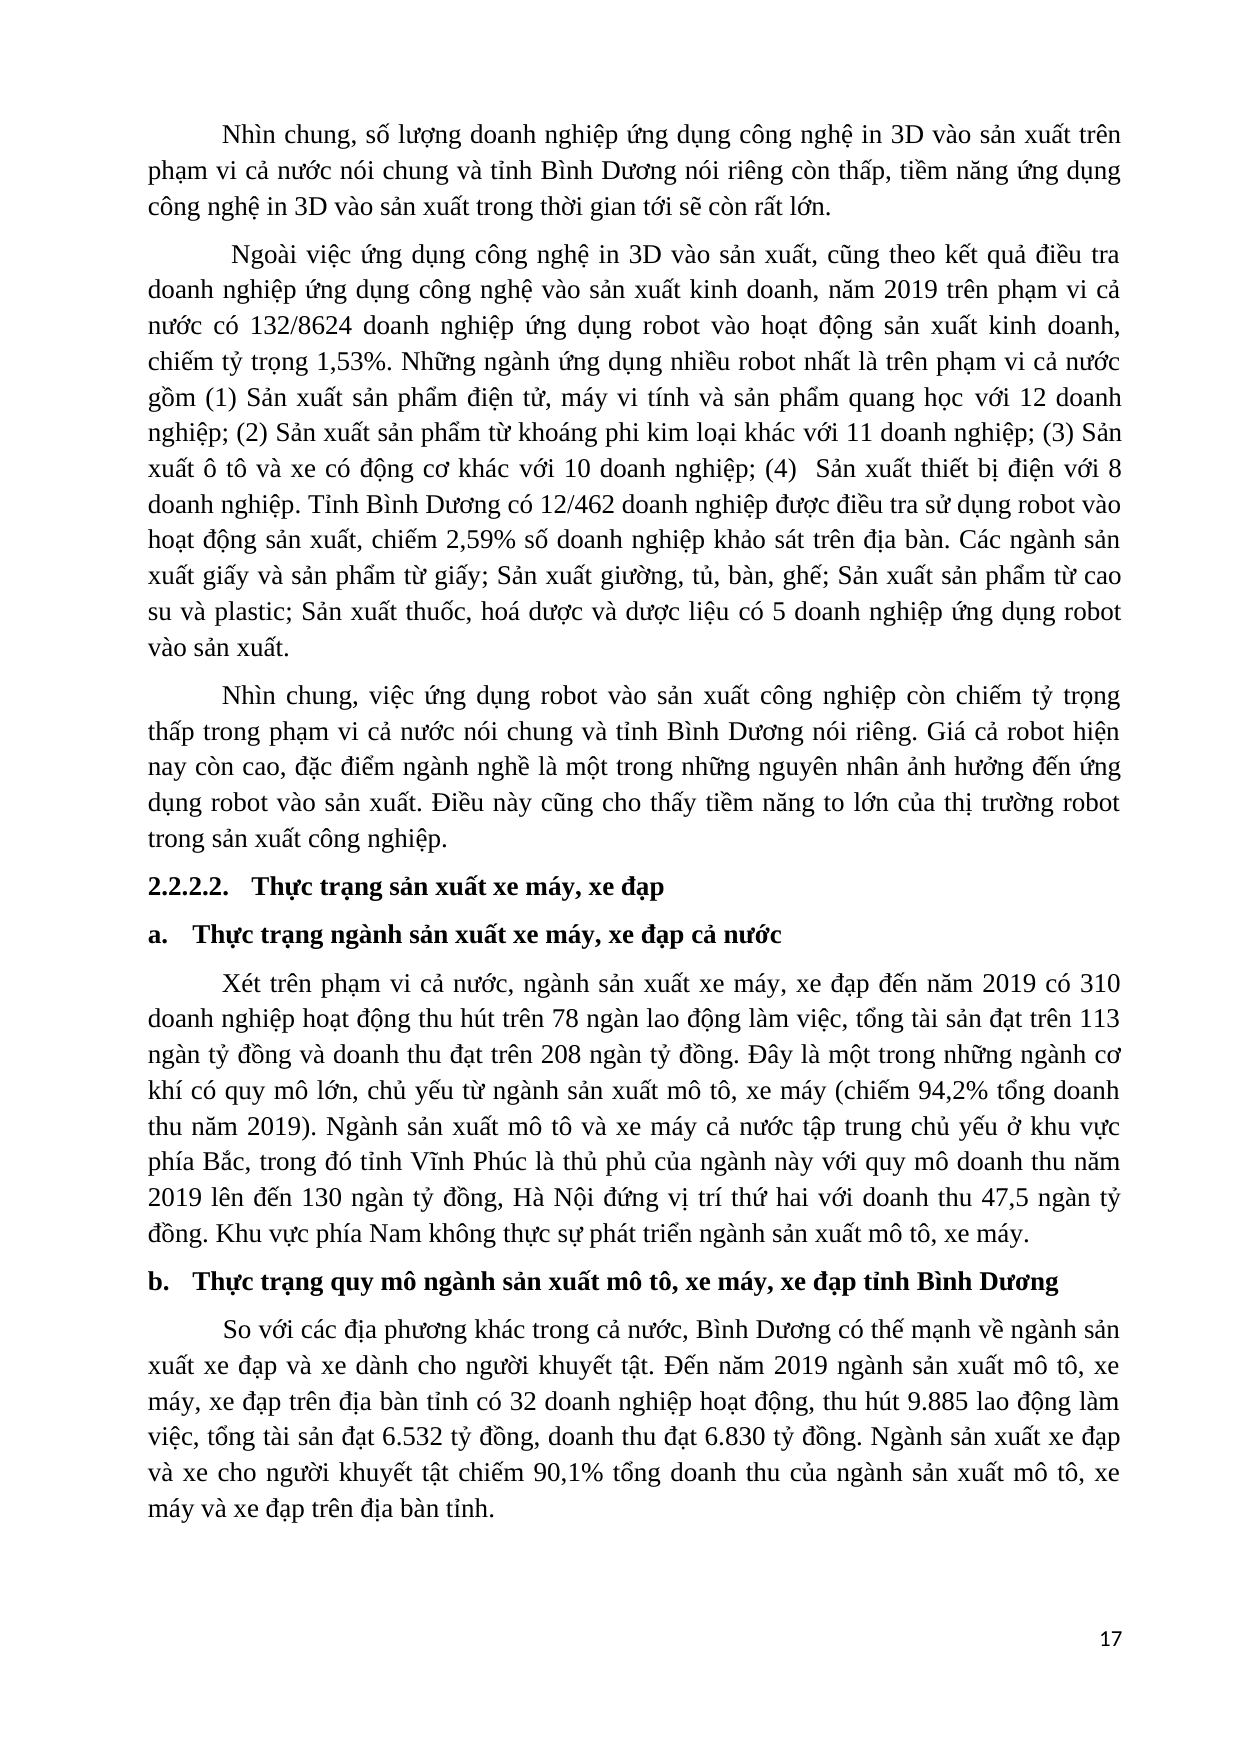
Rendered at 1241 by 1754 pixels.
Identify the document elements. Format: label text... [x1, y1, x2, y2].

text Nhìn chung, việc ứng dụng robot vào sản xuất công nghiệp còn chiếm tỷ trọng thấp trong phạm vi cả nước nói chung và tỉnh Bình Dương nói riêng. Giá cả robot hiện nay còn cao, đặc điểm ngành nghề là một trong những nguyên nhân ảnh hưởng đến ứng dụng robot vào sản xuất. Điều này cũng cho thấy tiềm năng to lớn của thị trường robot trong sản xuất công nghiệp. [148, 679, 1122, 853]
subtitle Thực trạng sản xuất xe máy, xe đạp [148, 870, 1122, 901]
subtitle Thực trạng ngành sản xuất xe máy, xe đạp cả nước [148, 918, 1122, 949]
text Nhìn chung, số lượng doanh nghiệp ứng dụng công nghệ in 3D vào sản xuất trên phạm vi cả nước nói chung và tỉnh Bình Dương nói riêng còn thấp, tiềm năng ứng dụng công nghệ in 3D vào sản xuất trong thời gian tới sẽ còn rất lớn. [148, 118, 1122, 221]
text So với các địa phương khác trong cả nước, Bình Dương có thế mạnh về ngành sản xuất xe đạp và xe dành cho người khuyết tật. Đến năm 2019 ngành sản xuất mô tô, xe máy, xe đạp trên địa bàn tỉnh có 32 doanh nghiệp hoạt động, thu hút 9.885 lao động làm việc, tổng tài sản đạt 6.532 tỷ đồng, doanh thu đạt 6.830 tỷ đồng. Ngành sản xuất xe đạp và xe cho người khuyết tật chiếm 90,1% tổng doanh thu của ngành sản xuất mô tô, xe máy và xe đạp trên địa bàn tỉnh. [148, 1313, 1122, 1523]
subtitle Thực trạng quy mô ngành sản xuất mô tô, xe máy, xe đạp tỉnh Bình Dương [148, 1265, 1122, 1296]
text Xét trên phạm vi cả nước, ngành sản xuất xe máy, xe đạp đến năm 2019 có 310 doanh nghiệp hoạt động thu hút trên 78 ngàn lao động làm việc, tổng tài sản đạt trên 113 ngàn tỷ đồng và doanh thu đạt trên 208 ngàn tỷ đồng. Đây là một trong những ngành cơ khí có quy mô lớn, chủ yếu từ ngành sản xuất mô tô, xe máy (chiếm 94,2% tổng doanh thu năm 2019). Ngành sản xuất mô tô và xe máy cả nước tập trung chủ yếu ở khu vực phía Bắc, trong đó tỉnh Vĩnh Phúc là thủ phủ của ngành này với quy mô doanh thu năm 2019 lên đến 130 ngàn tỷ đồng, Hà Nội đứng vị trí thứ hai với doanh thu 47,5 ngàn tỷ đồng. Khu vực phía Nam không thực sự phát triển ngành sản xuất mô tô, xe máy. [148, 967, 1122, 1248]
text Ngoài việc ứng dụng công nghệ in 3D vào sản xuất, cũng theo kết quả điều tra doanh nghiệp ứng dụng công nghệ vào sản xuất kinh doanh, năm 2019 trên phạm vi cả nước có 132/8624 doanh nghiệp ứng dụng robot vào hoạt động sản xuất kinh doanh, chiếm tỷ trọng 1,53%. Những ngành ứng dụng nhiều robot nhất là trên phạm vi cả nước gồm (1) Sản xuất sản phẩm điện tử, máy vi tính và sản phẩm quang học với 12 doanh nghiệp; (2) Sản xuất sản phẩm từ khoáng phi kim loại khác với 11 doanh nghiệp; (3) Sản xuất ô tô và xe có động cơ khác với 10 doanh nghiệp; (4) Sản xuất thiết bị điện với 8 doanh nghiệp. Tỉnh Bình Dương có 12/462 doanh nghiệp được điều tra sử dụng robot vào hoạt động sản xuất, chiếm 2,59% số doanh nghiệp khảo sát trên địa bàn. Các ngành sản xuất giấy và sản phẩm từ giấy; Sản xuất giường, tủ, bàn, ghế; Sản xuất sản phẩm từ cao su và plastic; Sản xuất thuốc, hoá dược và dược liệu có 5 doanh nghiệp ứng dụng robot vào sản xuất. [148, 238, 1122, 662]
